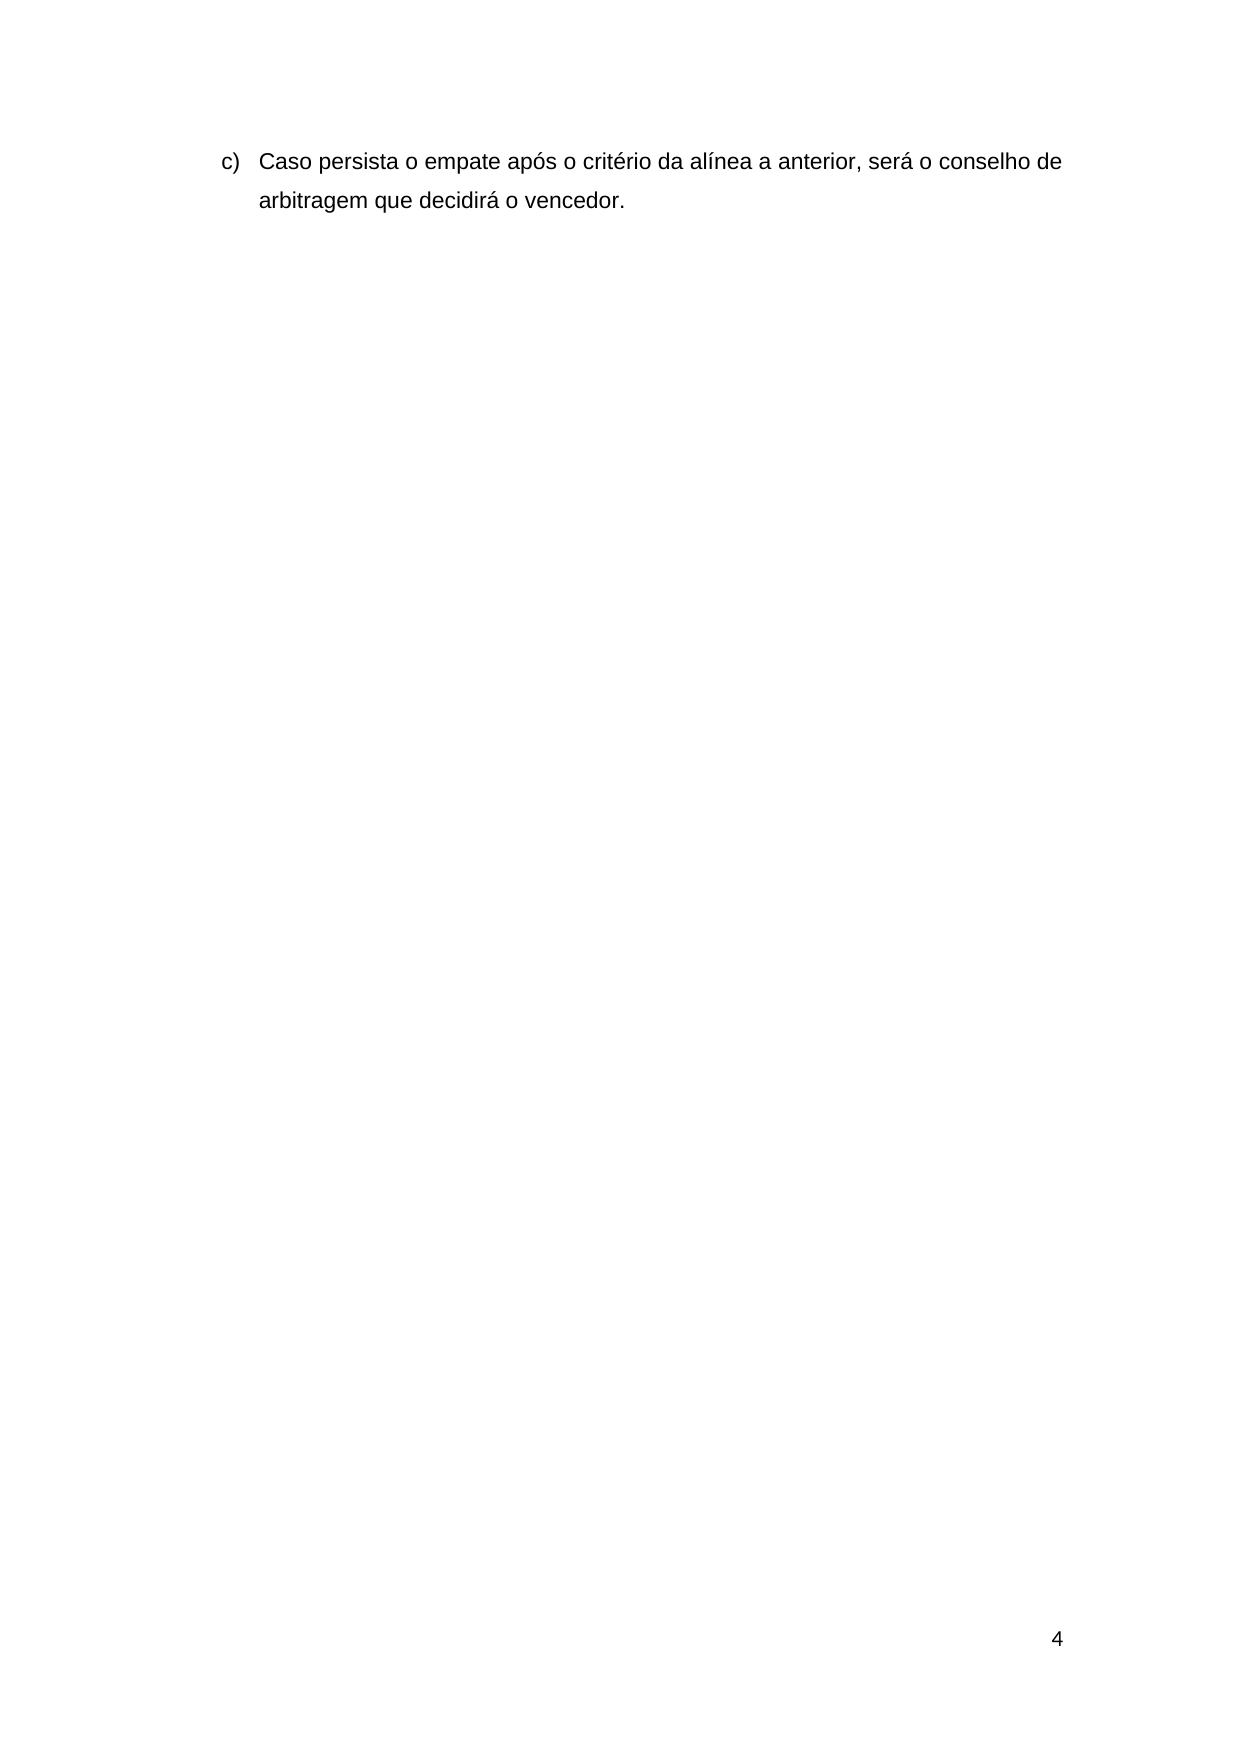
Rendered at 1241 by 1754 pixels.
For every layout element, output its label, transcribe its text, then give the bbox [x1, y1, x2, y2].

list Caso persista o empate após o critério da alínea a anterior, será o conselho de arbitragem que decidirá o vencedor. [221, 148, 1063, 213]
